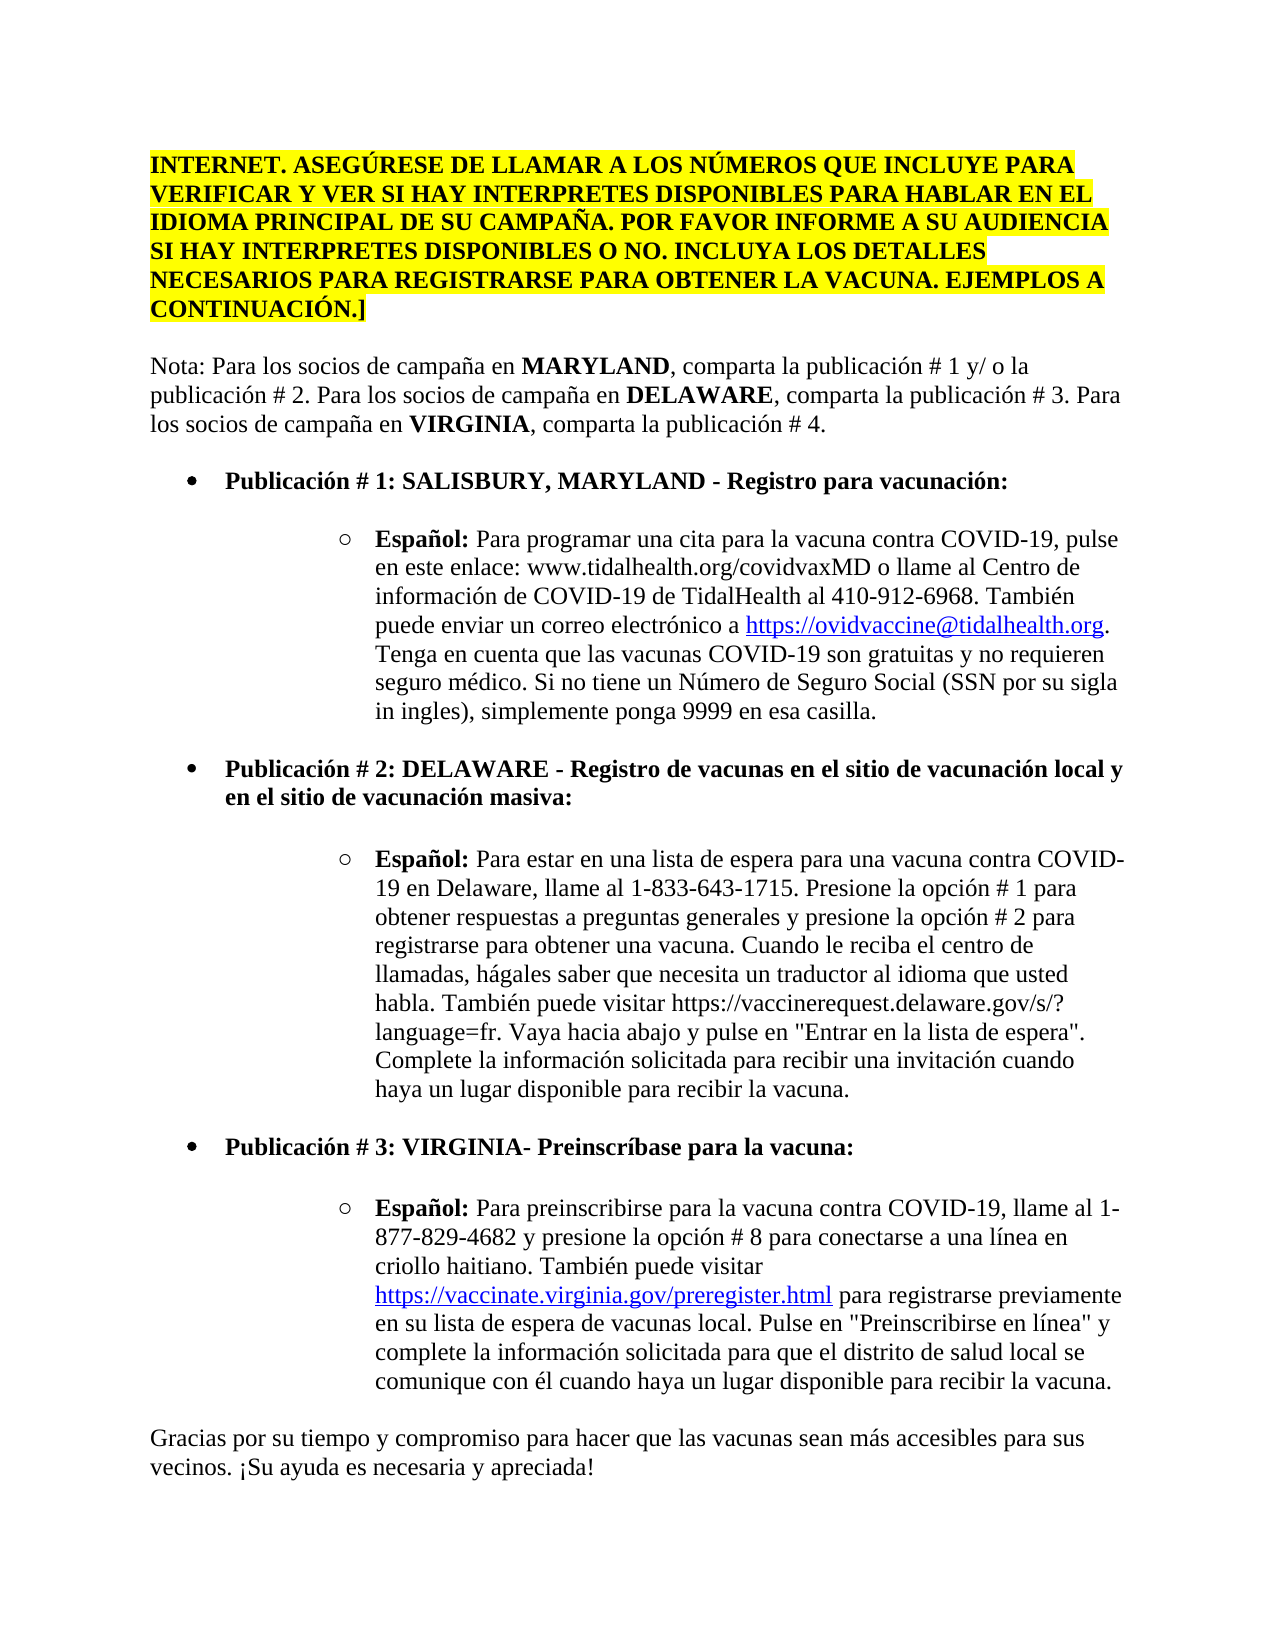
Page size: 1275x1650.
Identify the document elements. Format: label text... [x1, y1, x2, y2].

text Gracias por su tiempo y compromiso para hacer que las vacunas sean más accesibles para sus vecinos. ¡Su ayuda es necesaria y apreciada! [150, 1423, 1125, 1481]
list Publicación # 3: VIRGINIA- Preinscríbase para la vacuna: [187, 1132, 1125, 1161]
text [150, 150, 1125, 322]
list Publicación # 1: SALISBURY, MARYLAND - Registro para vacunación: [187, 466, 1125, 495]
list Español: Para estar en una lista de espera para una vacuna contra COVID-19 en Delaware, llame al 1-833-643-1715. Presione la opción # 1 para obtener respuestas a preguntas generales y presione la opción # 2 para registrarse para obtener una vacuna. Cuando le reciba el centro de llamadas, hágales saber que necesita un traductor al idioma que usted habla. También puede visitar https://vaccinerequest.delaware.gov/s/?language=fr. Vaya hacia abajo y pulse en "Entrar en la lista de espera". Complete la información solicitada para recibir una invitación cuando haya un lugar disponible para recibir la vacuna. [337, 844, 1125, 1103]
text Nota: Para los socios de campaña en MARYLAND, comparta la publicación # 1 y/ o la publicación # 2. Para los socios de campaña en DELAWARE, comparta la publicación # 3. Para los socios de campaña en VIRGINIA, comparta la publicación # 4. [150, 351, 1125, 437]
list Español: Para preinscribirse para la vacuna contra COVID-19, llame al 1-877-829-4682 y presione la opción # 8 para conectarse a una línea en criollo haitiano. También puede visitar https://vaccinate.virginia.gov/preregister.html para registrarse previamente en su lista de espera de vacunas local. Pulse en "Preinscribirse en línea" y complete la información solicitada para que el distrito de salud local se comunique con él cuando haya un lugar disponible para recibir la vacuna. [337, 1193, 1125, 1395]
list Español: Para programar una cita para la vacuna contra COVID-19, pulse en este enlace: www.tidalhealth.org/covidvaxMD o llame al Centro de información de COVID-19 de TidalHealth al 410-912-6968. También puede enviar un correo electrónico a https://ovidvaccine@tidalhealth.org. Tenga en cuenta que las vacunas COVID-19 son gratuitas y no requieren seguro médico. Si no tiene un Número de Seguro Social (SSN por su sigla in ingles), simplemente ponga 9999 en esa casilla. [337, 524, 1125, 725]
list Publicación # 2: DELAWARE - Registro de vacunas en el sitio de vacunación local y en el sitio de vacunación masiva: [187, 754, 1125, 811]
